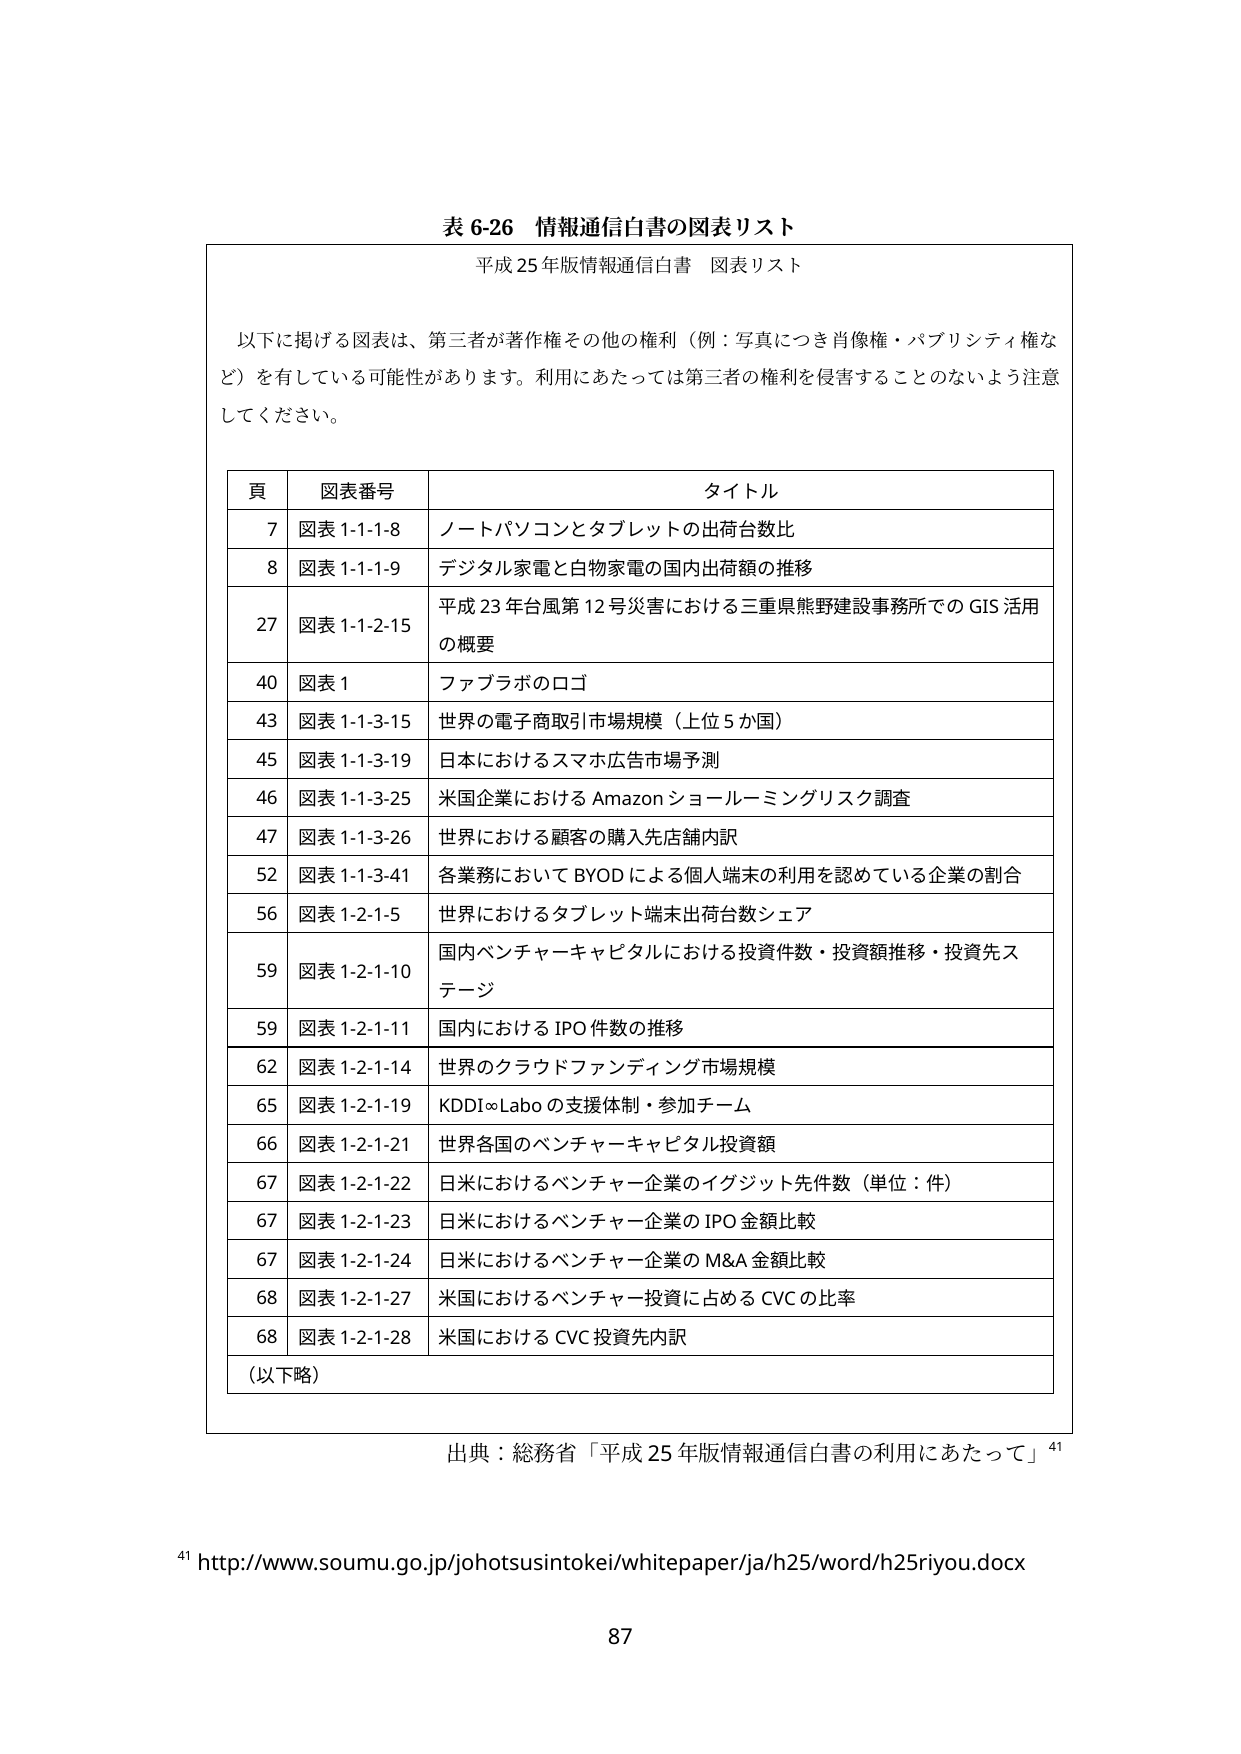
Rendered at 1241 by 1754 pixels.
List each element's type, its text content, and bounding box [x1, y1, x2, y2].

table_header 平成25年版情報通信白書 図表リスト 以下に掲げる図表は、第三者が著作権その他の権利（例：写真につき肖像権・パブリシティ権など）を有している可能性があります。利用にあたっては第三者の権利を侵害することのないよう注意してください。 [207, 245, 1072, 1432]
text 出典：総務省「平成25年版情報通信白書の利用にあたって」 [177, 1433, 1063, 1471]
